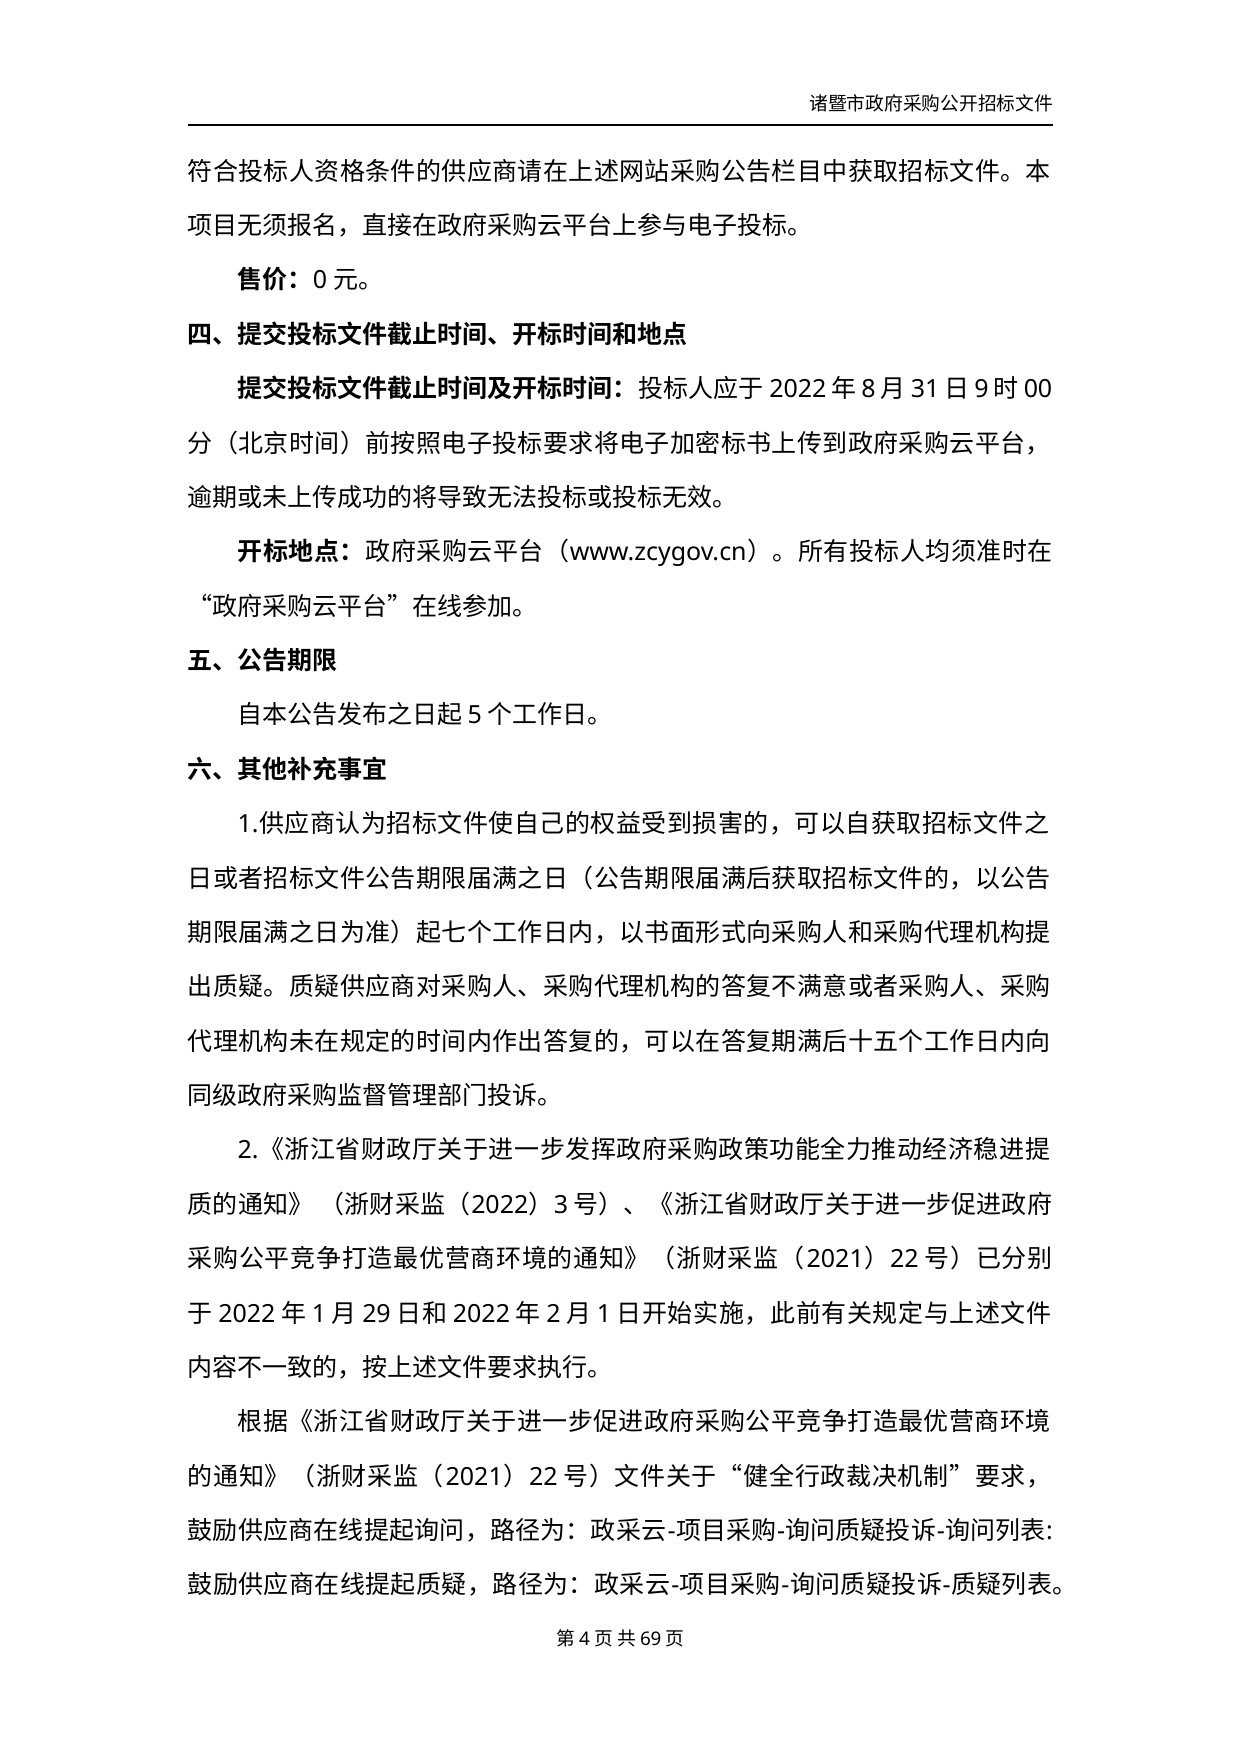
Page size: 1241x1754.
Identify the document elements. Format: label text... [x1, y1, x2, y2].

text 2.《浙江省财政厅关于进一步发挥政府采购政策功能全力推动经济稳进提质的通知》 （浙财采监（2022）3号）、《浙江省财政厅关于进一步促进政府采购公平竞争打造最优营商环境的通知》（浙财采监（2021）22号）已分别于2022年1月29日和2022年2月1日开始实施，此前有关规定与上述文件内容不一致的，按上述文件要求执行。 [187, 1130, 1053, 1384]
text 开标地点：政府采购云平台（www.zcygov.cn）。所有投标人均须准时在“政府采购云平台”在线参加。 [187, 532, 1053, 622]
text 五、公告期限 [187, 641, 1053, 677]
text 1.供应商认为招标文件使自己的权益受到损害的，可以自获取招标文件之日或者招标文件公告期限届满之日（公告期限届满后获取招标文件的，以公告期限届满之日为准）起七个工作日内，以书面形式向采购人和采购代理机构提出质疑。质疑供应商对采购人、采购代理机构的答复不满意或者采购人、采购代理机构未在规定的时间内作出答复的，可以在答复期满后十五个工作日内向同级政府采购监督管理部门投诉。 [187, 804, 1053, 1112]
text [187, 1402, 1053, 1601]
text 售价：0 元。 [187, 260, 1053, 296]
text 四、提交投标文件截止时间、开标时间和地点 [187, 314, 1053, 351]
text 提交投标文件截止时间及开标时间：投标人应于2022年8月31日9时00分（北京时间）前按照电子投标要求将电子加密标书上传到政府采购云平台，逾期或未上传成功的将导致无法投标或投标无效。 [187, 369, 1053, 514]
text 六、其他补充事宜 [187, 749, 1053, 786]
text 自本公告发布之日起5个工作日。 [187, 695, 1053, 731]
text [187, 151, 1053, 242]
